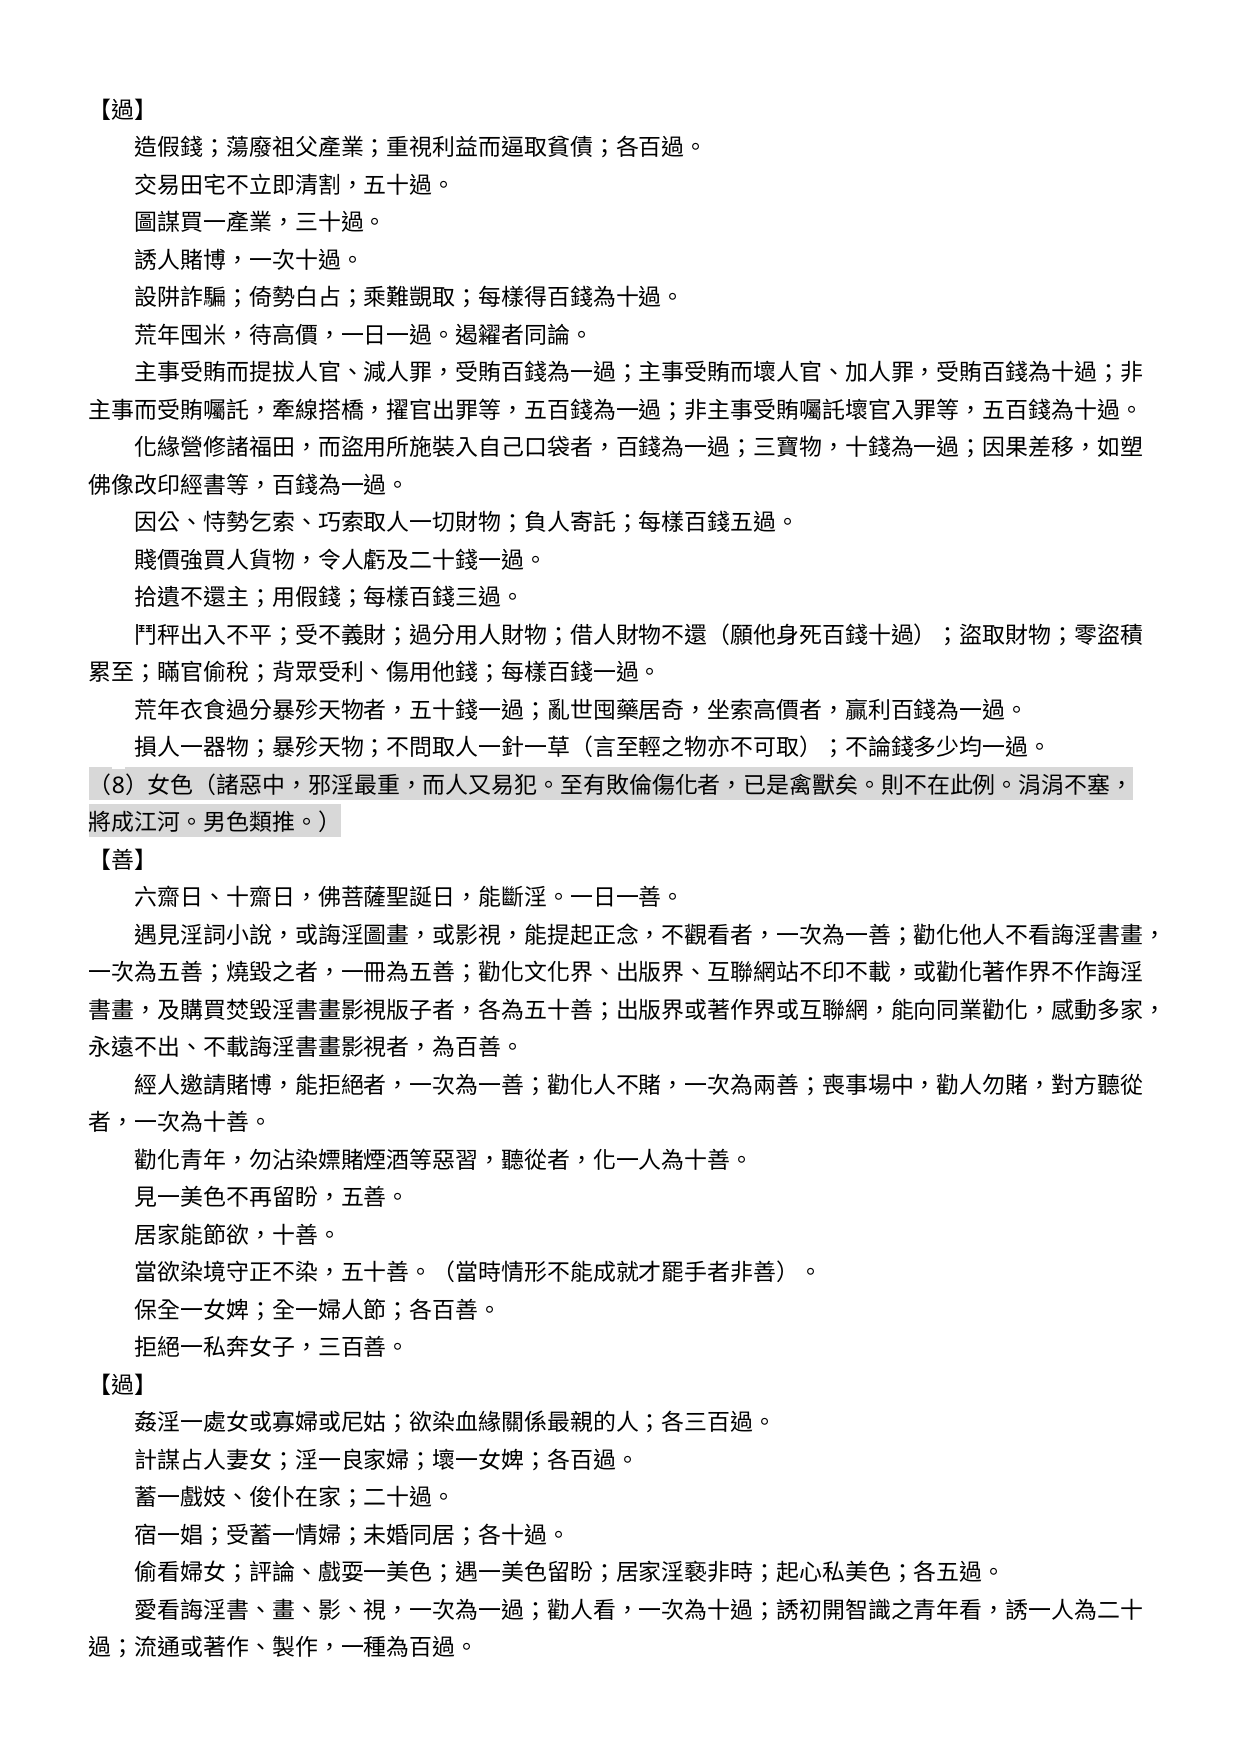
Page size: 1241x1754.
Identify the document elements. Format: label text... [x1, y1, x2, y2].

text 遇見淫詞小說，或誨淫圖畫，或影視，能提起正念，不觀看者，一次為一善；勸化他人不看誨淫書畫，一次為五善；燒毀之者，一冊為五善；勸化文化界、出版界、互聯網站不印不載，或勸化著作界不作誨淫書畫，及購買焚毀淫書畫影視版子者，各為五十善；出版界或著作界或互聯網，能向同業勸化，感動多家，永遠不出、不載誨淫書畫影視者，為百善。 [89, 914, 1152, 1064]
text 見一美色不再留盼，五善。 [89, 1177, 1152, 1214]
text 【過】 [89, 89, 1152, 127]
text 保全一女婢；全一婦人節；各百善。 [89, 1289, 1152, 1327]
text 主事受賄而提拔人官、減人罪，受賄百錢為一過；主事受賄而壞人官、加人罪，受賄百錢為十過；非主事而受賄囑託，牽線搭橋，擢官出罪等，五百錢為一過；非主事受賄囑託壞官入罪等，五百錢為十過。 [89, 352, 1152, 427]
text 荒年衣食過分暴殄天物者，五十錢一過；亂世囤藥居奇，坐索高價者，贏利百錢為一過。 [89, 689, 1152, 727]
text 拾遺不還主；用假錢；每樣百錢三過。 [89, 577, 1152, 614]
text 損人一器物；暴殄天物；不問取人一針一草（言至輕之物亦不可取）；不論錢多少均一過。 [89, 727, 1152, 764]
text 姦淫一處女或寡婦或尼姑；欲染血緣關係最親的人；各三百過。 [89, 1402, 1152, 1439]
text （8）女色（諸惡中，邪淫最重，而人又易犯。至有敗倫傷化者，已是禽獸矣。則不在此例。涓涓不塞，將成江河。男色類推。） [89, 764, 1152, 839]
text 六齋日、十齋日，佛菩薩聖誕日，能斷淫。一日一善。 [89, 877, 1152, 914]
text 【過】 [89, 1364, 1152, 1402]
text 愛看誨淫書、畫、影、視，一次為一過；勸人看，一次為十過；誘初開智識之青年看，誘一人為二十過；流通或著作、製作，一種為百過。 [89, 1589, 1152, 1664]
text 化緣營修諸福田，而盜用所施裝入自己口袋者，百錢為一過；三寶物，十錢為一過；因果差移，如塑佛像改印經書等，百錢為一過。 [89, 427, 1152, 502]
text 經人邀請賭博，能拒絕者，一次為一善；勸化人不賭，一次為兩善；喪事場中，勸人勿賭，對方聽從者，一次為十善。 [89, 1064, 1152, 1139]
text 居家能節欲，十善。 [89, 1214, 1152, 1252]
text 【善】 [89, 839, 1152, 877]
text 計謀占人妻女；淫一良家婦；壞一女婢；各百過。 [89, 1439, 1152, 1477]
text 荒年囤米，待高價，一日一過。遏糴者同論。 [89, 314, 1152, 352]
text 造假錢；蕩廢祖父產業；重視利益而逼取貧債；各百過。 [89, 127, 1152, 164]
text 鬥秤出入不平；受不義財；過分用人財物；借人財物不還（願他身死百錢十過）；盜取財物；零盜積累至；瞞官偷稅；背眾受利、傷用他錢；每樣百錢一過。 [89, 614, 1152, 689]
text 交易田宅不立即清割，五十過。 [89, 164, 1152, 202]
text 偷看婦女；評論、戲耍一美色；遇一美色留盼；居家淫褻非時；起心私美色；各五過。 [89, 1552, 1152, 1589]
text 當欲染境守正不染，五十善。（當時情形不能成就才罷手者非善）。 [89, 1252, 1152, 1289]
text 蓄一戲妓、俊仆在家；二十過。 [89, 1477, 1152, 1514]
text 宿一娼；受蓄一情婦；未婚同居；各十過。 [89, 1514, 1152, 1552]
text 圖謀買一產業，三十過。 [89, 202, 1152, 239]
text 因公、恃勢乞索、巧索取人一切財物；負人寄託；每樣百錢五過。 [89, 502, 1152, 539]
text 賤價強買人貨物，令人虧及二十錢一過。 [89, 539, 1152, 577]
text 誘人賭博，一次十過。 [89, 239, 1152, 277]
text 勸化青年，勿沾染嫖賭煙酒等惡習，聽從者，化一人為十善。 [89, 1139, 1152, 1177]
text 拒絕一私奔女子，三百善。 [89, 1327, 1152, 1364]
text 設阱詐騙；倚勢白占；乘難覬取；每樣得百錢為十過。 [89, 277, 1152, 314]
